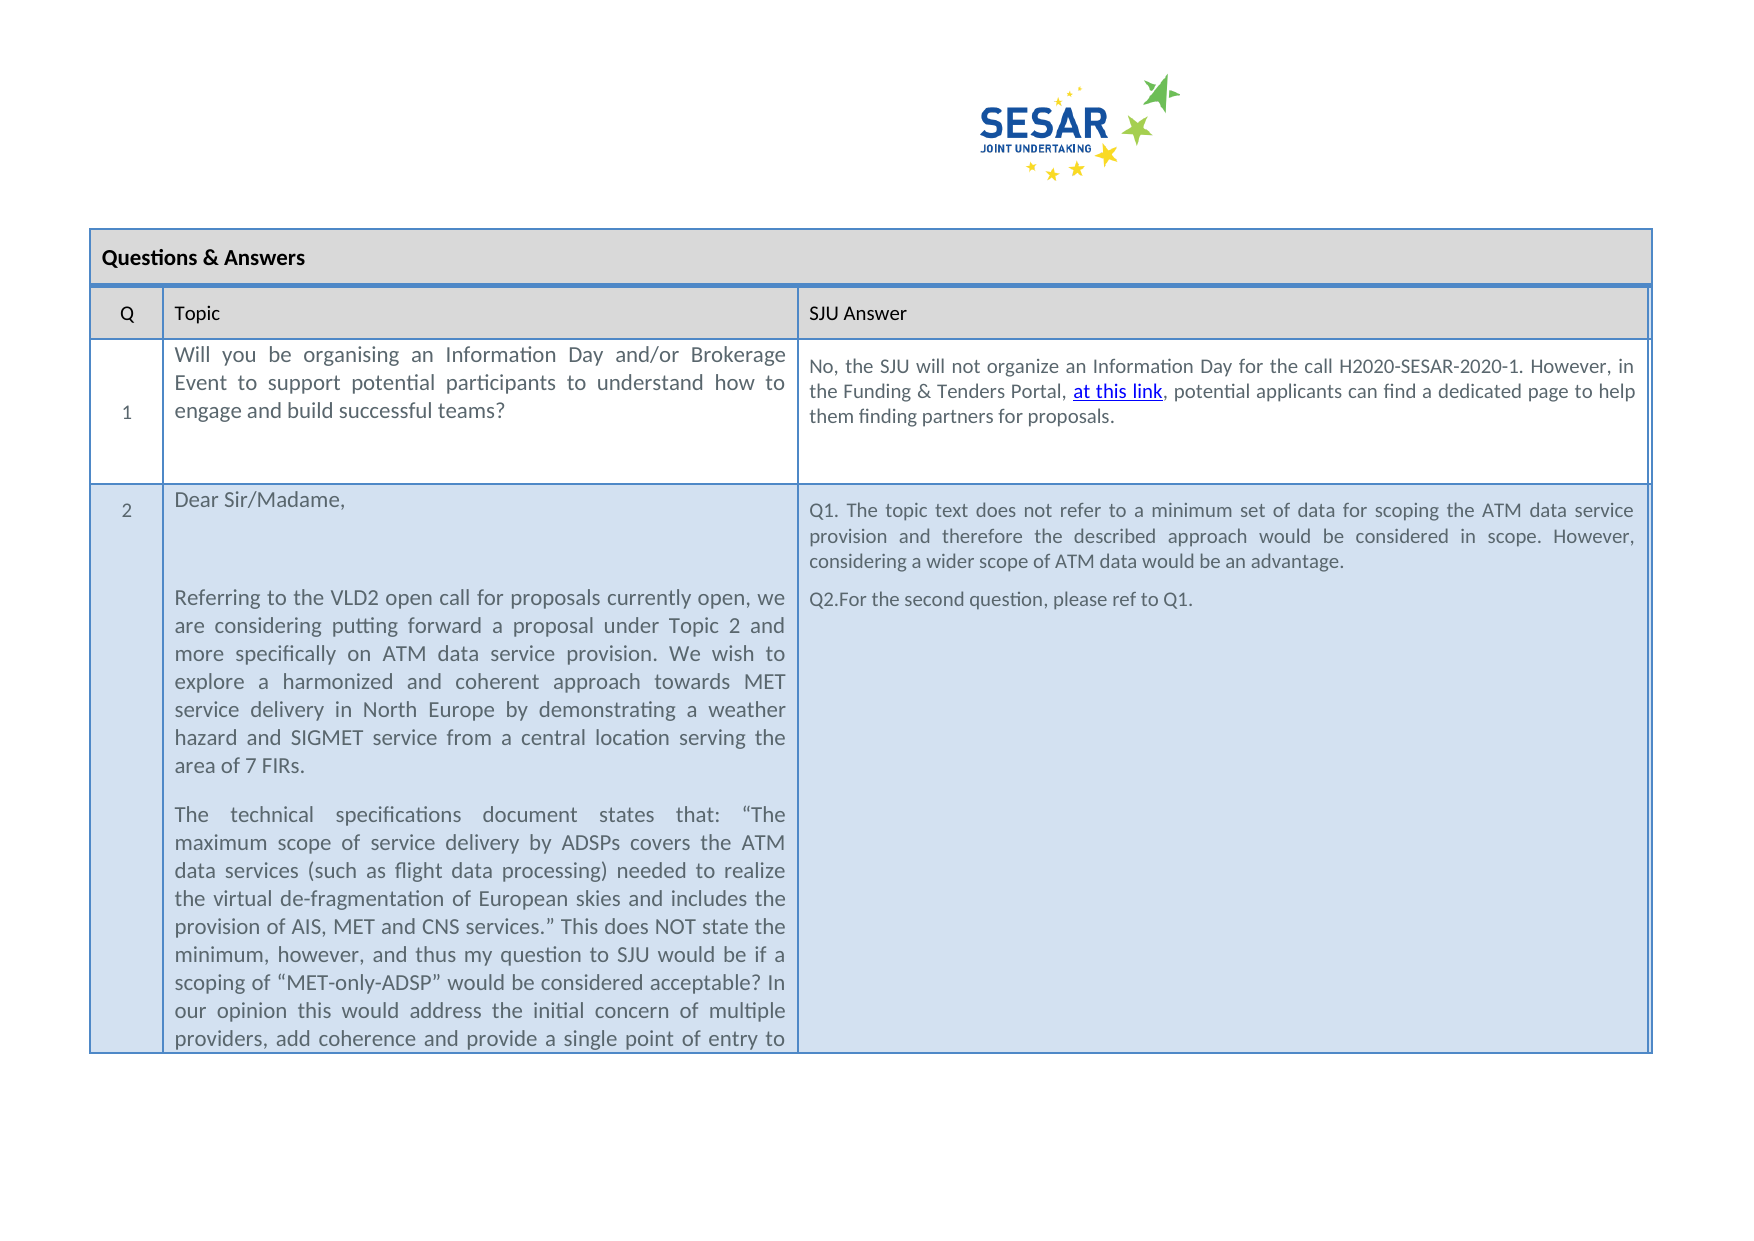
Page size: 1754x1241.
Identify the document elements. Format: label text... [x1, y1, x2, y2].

table_header Questions & Answers [91, 230, 1651, 283]
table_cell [164, 485, 797, 1052]
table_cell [799, 485, 1647, 1052]
table_cell Topic [164, 288, 797, 338]
table_cell Q [91, 288, 162, 338]
table_cell SJU Answer [799, 288, 1647, 338]
table_cell 2 [91, 485, 162, 1052]
table_cell No, the SJU will not organize an Information Day for the call H2020-SESAR-2020-1. However, in the Funding & Tenders Portal, at this link, potential applicants can find a dedicated page to help them finding partners for proposals. [799, 340, 1647, 483]
table_cell Will you be organising an Information Day and/or Brokerage Event to support potential participants to understand how to engage and build successful teams? [164, 340, 797, 483]
table_cell 1 [91, 340, 162, 483]
